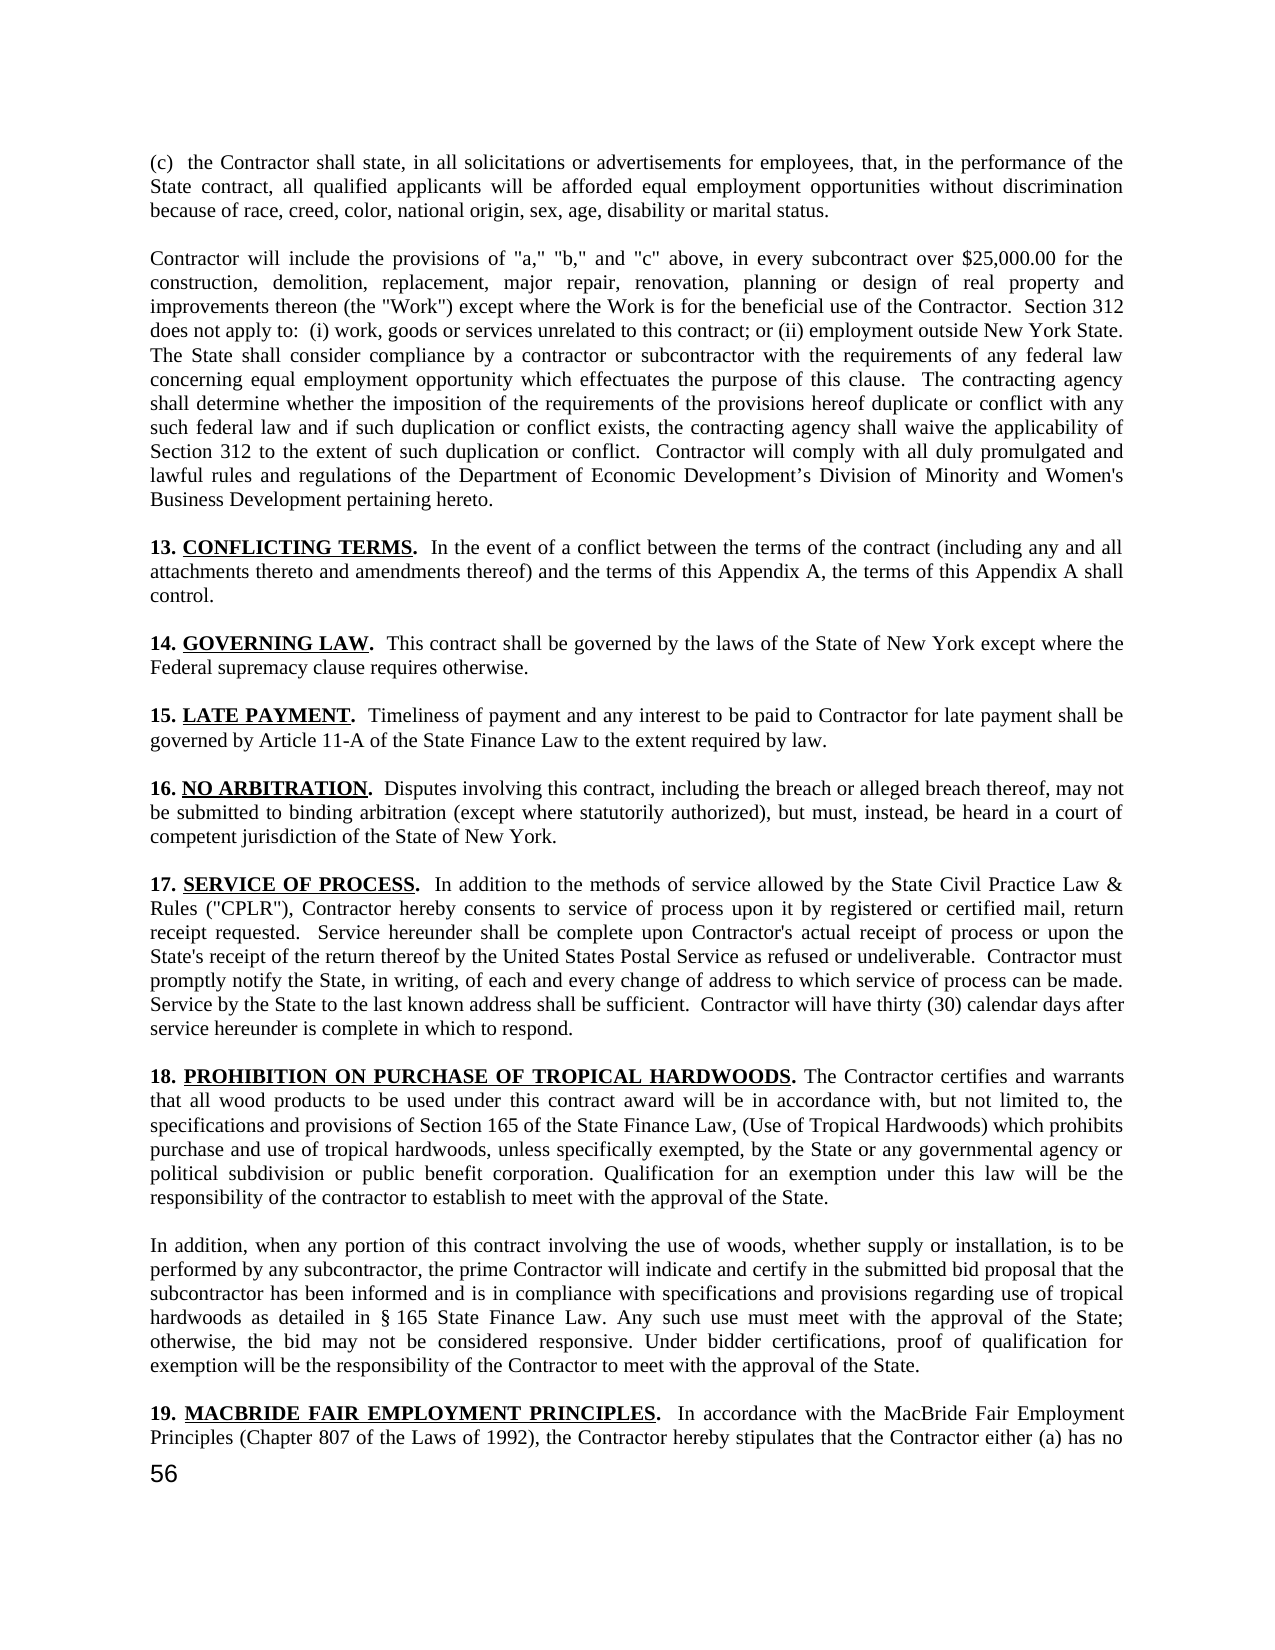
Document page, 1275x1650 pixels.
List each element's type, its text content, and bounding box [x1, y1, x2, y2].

text (c) the Contractor shall state, in all solicitations or advertisements for employees, that, in the performance of the State contract, all qualified applicants will be afforded equal employment opportunities without discrimination because of race, creed, color, national origin, sex, age, disability or marital status. [150, 150, 1125, 222]
text 14. GOVERNING LAW. This contract shall be governed by the laws of the State of New York except where the Federal supremacy clause requires otherwise. [150, 631, 1125, 679]
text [150, 1401, 1125, 1449]
text 17. SERVICE OF PROCESS. In addition to the methods of service allowed by the State Civil Practice Law & Rules ("CPLR"), Contractor hereby consents to service of process upon it by registered or certified mail, return receipt requested. Service hereunder shall be complete upon Contractor's actual receipt of process or upon the State's receipt of the return thereof by the United States Postal Service as refused or undeliverable. Contractor must promptly notify the State, in writing, of each and every change of address to which service of process can be made. Service by the State to the last known address shall be sufficient. Contractor will have thirty (30) calendar days after service hereunder is complete in which to respond. [150, 872, 1125, 1040]
text 18. PROHIBITION ON PURCHASE OF TROPICAL HARDWOODS. The Contractor certifies and warrants that all wood products to be used under this contract award will be in accordance with, but not limited to, the specifications and provisions of Section 165 of the State Finance Law, (Use of Tropical Hardwoods) which prohibits purchase and use of tropical hardwoods, unless specifically exempted, by the State or any governmental agency or political subdivision or public benefit corporation. Qualification for an exemption under this law will be the responsibility of the contractor to establish to meet with the approval of the State. [150, 1064, 1125, 1209]
text 15. LATE PAYMENT. Timeliness of payment and any interest to be paid to Contractor for late payment shall be governed by Article 11-A of the State Finance Law to the extent required by law. [150, 703, 1125, 752]
text 13. CONFLICTING TERMS. In the event of a conflict between the terms of the contract (including any and all attachments thereto and amendments thereof) and the terms of this Appendix A, the terms of this Appendix A shall control. [150, 535, 1125, 607]
text Contractor will include the provisions of "a," "b," and "c" above, in every subcontract over $25,000.00 for the construction, demolition, replacement, major repair, renovation, planning or design of real property and improvements thereon (the "Work") except where the Work is for the beneficial use of the Contractor. Section 312 does not apply to: (i) work, goods or services unrelated to this contract; or (ii) employment outside New York State. The State shall consider compliance by a contractor or subcontractor with the requirements of any federal law concerning equal employment opportunity which effectuates the purpose of this clause. The contracting agency shall determine whether the imposition of the requirements of the provisions hereof duplicate or conflict with any such federal law and if such duplication or conflict exists, the contracting agency shall waive the applicability of Section 312 to the extent of such duplication or conflict. Contractor will comply with all duly promulgated and lawful rules and regulations of the Department of Economic Development’s Division of Minority and Women's Business Development pertaining hereto. [150, 246, 1125, 511]
text 16. NO ARBITRATION. Disputes involving this contract, including the breach or alleged breach thereof, may not be submitted to binding arbitration (except where statutorily authorized), but must, instead, be heard in a court of competent jurisdiction of the State of New York. [150, 776, 1125, 848]
text In addition, when any portion of this contract involving the use of woods, whether supply or installation, is to be performed by any subcontractor, the prime Contractor will indicate and certify in the submitted bid proposal that the subcontractor has been informed and is in compliance with specifications and provisions regarding use of tropical hardwoods as detailed in § 165 State Finance Law. Any such use must meet with the approval of the State; otherwise, the bid may not be considered responsive. Under bidder certifications, proof of qualification for exemption will be the responsibility of the Contractor to meet with the approval of the State. [150, 1233, 1125, 1377]
